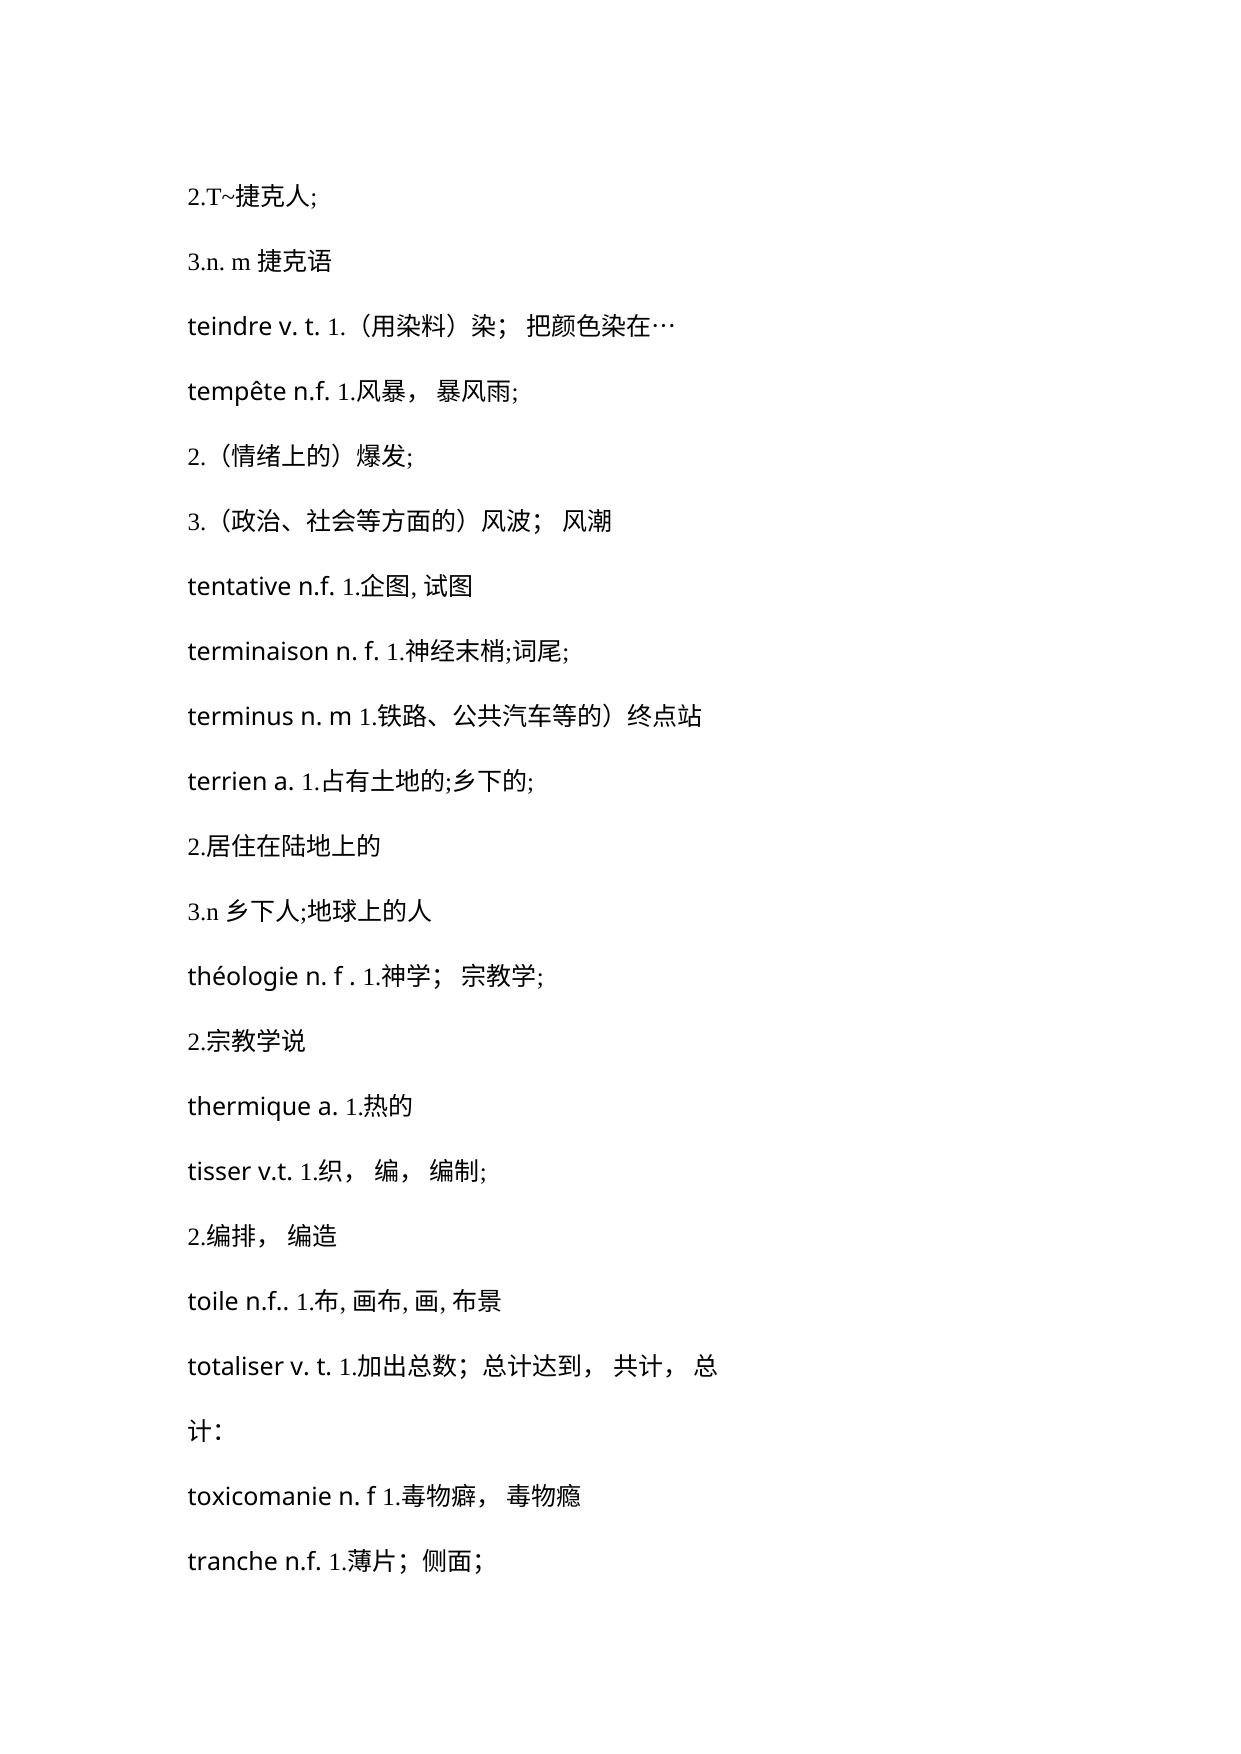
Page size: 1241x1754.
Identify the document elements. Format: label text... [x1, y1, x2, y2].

text thermique a. 1.热的 [187, 1072, 1053, 1137]
text toxicomanie n. f 1.毒物癖， 毒物瘾 [187, 1462, 1053, 1527]
text teindre v. t. 1.（用染料）染； 把颜色染在… [187, 292, 1053, 357]
text théologie n. f . 1.神学； 宗教学; [187, 942, 1053, 1007]
text tentative n.f. 1.企图, 试图 [187, 552, 1053, 617]
text 2.编排， 编造 [187, 1202, 1053, 1267]
text terrien a. 1.占有土地的;乡下的; [187, 747, 1053, 812]
text terminaison n. f. 1.神经末梢;词尾; [187, 617, 1053, 682]
text tisser v.t. 1.织， 编， 编制; [187, 1137, 1053, 1202]
text toile n.f.. 1.布, 画布, 画, 布景 [187, 1267, 1053, 1332]
text 3.（政治、社会等方面的）风波； 风潮 [187, 487, 1053, 552]
text 2.（情绪上的）爆发; [187, 422, 1053, 487]
text tempête n.f. 1.风暴， 暴风雨; [187, 357, 1053, 422]
text 3.n 乡下人;地球上的人 [187, 877, 1053, 942]
text terminus n. m 1.铁路、公共汽车等的）终点站 [187, 682, 1053, 747]
text 3.n. m 捷克语 [187, 227, 1053, 292]
text tranche n.f. 1.薄片；侧面； [187, 1527, 1053, 1592]
text 计： [187, 1397, 1053, 1462]
text 2.居住在陆地上的 [187, 812, 1053, 877]
text totaliser v. t. 1.加出总数；总计达到， 共计， 总 [187, 1332, 1053, 1397]
text 2.宗教学说 [187, 1007, 1053, 1072]
text 2.T~捷克人; [187, 162, 1053, 227]
